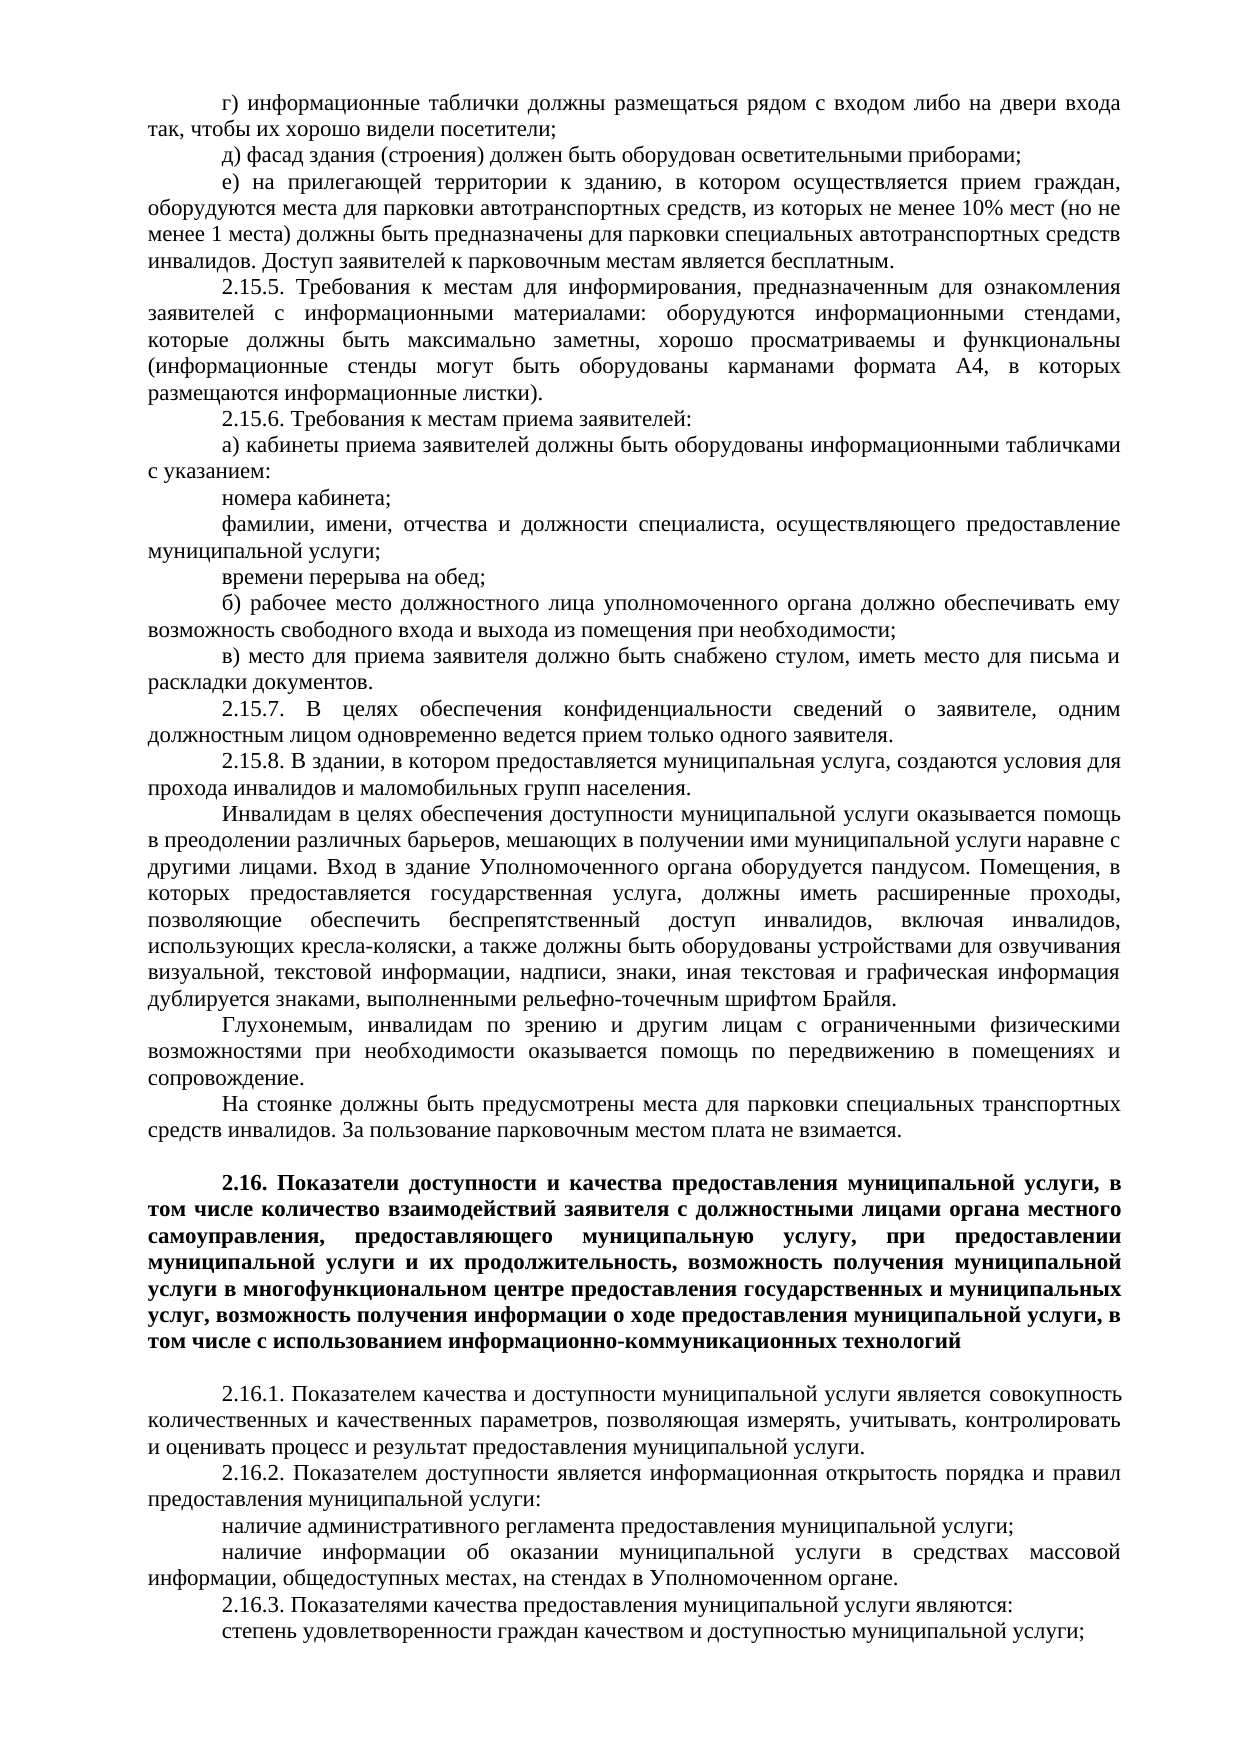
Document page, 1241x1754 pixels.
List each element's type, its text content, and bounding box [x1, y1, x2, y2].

text Глухонемым, инвалидам по зрению и другим лицам с ограниченными физическими возможностями при необходимости оказывается помощь по передвижению в помещениях и сопровождение. [148, 1011, 1122, 1090]
text номера кабинета; [148, 484, 1122, 510]
text 2.16.2. Показателем доступности является информационная открытость порядка и правил предоставления муниципальной услуги: [148, 1459, 1122, 1512]
text а) кабинеты приема заявителей должны быть оборудованы информационными табличками с указанием: [148, 431, 1122, 484]
text наличие информации об оказании муниципальной услуги в средствах массовой информации, общедоступных местах, на стендах в Уполномоченном органе. [148, 1538, 1122, 1591]
text д) фасад здания (строения) должен быть оборудован осветительными приборами; [148, 141, 1122, 168]
text 2.15.5. Требования к местам для информирования, предназначенным для ознакомления заявителей с информационными материалами: оборудуются информационными стендами, которые должны быть максимально заметны, хорошо просматриваемы и функциональны (информационные стенды могут быть оборудованы карманами формата А4, в которых размещаются информационные листки). [148, 273, 1122, 405]
text е) на прилегающей территории к зданию, в котором осуществляется прием граждан, оборудуются места для парковки автотранспортных средств, из которых не менее 10% мест (но не менее 1 места) должны быть предназначены для парковки специальных автотранспортных средств инвалидов. Доступ заявителей к парковочным местам является бесплатным. [148, 168, 1122, 273]
text г) информационные таблички должны размещаться рядом с входом либо на двери входа так, чтобы их хорошо видели посетители; [148, 89, 1122, 141]
text 2.16.1. Показателем качества и доступности муниципальной услуги является совокупность количественных и качественных параметров, позволяющая измерять, учитывать, контролировать и оценивать процесс и результат предоставления муниципальной услуги. [148, 1380, 1122, 1459]
text 2.15.8. В здании, в котором предоставляется муниципальная услуга, создаются условия для прохода инвалидов и маломобильных групп населения. [148, 747, 1122, 800]
text степень удовлетворенности граждан качеством и доступностью муниципальной услуги; [148, 1617, 1122, 1643]
text 2.15.6. Требования к местам приема заявителей: [148, 405, 1122, 431]
text 2.16.3. Показателями качества предоставления муниципальной услуги являются: [148, 1591, 1122, 1617]
text фамилии, имени, отчества и должности специалиста, осуществляющего предоставление муниципальной услуги; [148, 510, 1122, 563]
text Инвалидам в целях обеспечения доступности муниципальной услуги оказывается помощь в преодолении различных барьеров, мешающих в получении ими муниципальной услуги наравне с другими лицами. Вход в здание Уполномоченного органа оборудуется пандусом. Помещения, в которых предоставляется государственная услуга, должны иметь расширенные проходы, позволяющие обеспечить беспрепятственный доступ инвалидов, включая инвалидов, использующих кресла-коляски, а также должны быть оборудованы устройствами для озвучивания визуальной, текстовой информации, надписи, знаки, иная текстовая и графическая информация дублируется знаками, выполненными рельефно-точечным шрифтом Брайля. [148, 800, 1122, 1011]
text На стоянке должны быть предусмотрены места для парковки специальных транспортных средств инвалидов. За пользование парковочным местом плата не взимается. [148, 1090, 1122, 1143]
text 2.15.7. В целях обеспечения конфиденциальности сведений о заявителе, одним должностным лицом одновременно ведется прием только одного заявителя. [148, 695, 1122, 747]
text наличие административного регламента предоставления муниципальной услуги; [148, 1512, 1122, 1538]
text б) рабочее место должностного лица уполномоченного органа должно обеспечивать ему возможность свободного входа и выхода из помещения при необходимости; [148, 589, 1122, 642]
text в) место для приема заявителя должно быть снабжено стулом, иметь место для письма и раскладки документов. [148, 642, 1122, 695]
text времени перерыва на обед; [148, 563, 1122, 589]
text 2.16. Показатели доступности и качества предоставления муниципальной услуги, в том числе количество взаимодействий заявителя с должностными лицами органа местного самоуправления, предоставляющего муниципальную услугу, при предоставлении муниципальной услуги и их продолжительность, возможность получения муниципальной услуги в многофункциональном центре предоставления государственных и муниципальных услуг, возможность получения информации о ходе предоставления муниципальной услуги, в том числе с использованием информационно-коммуникационных технологий [148, 1169, 1122, 1354]
